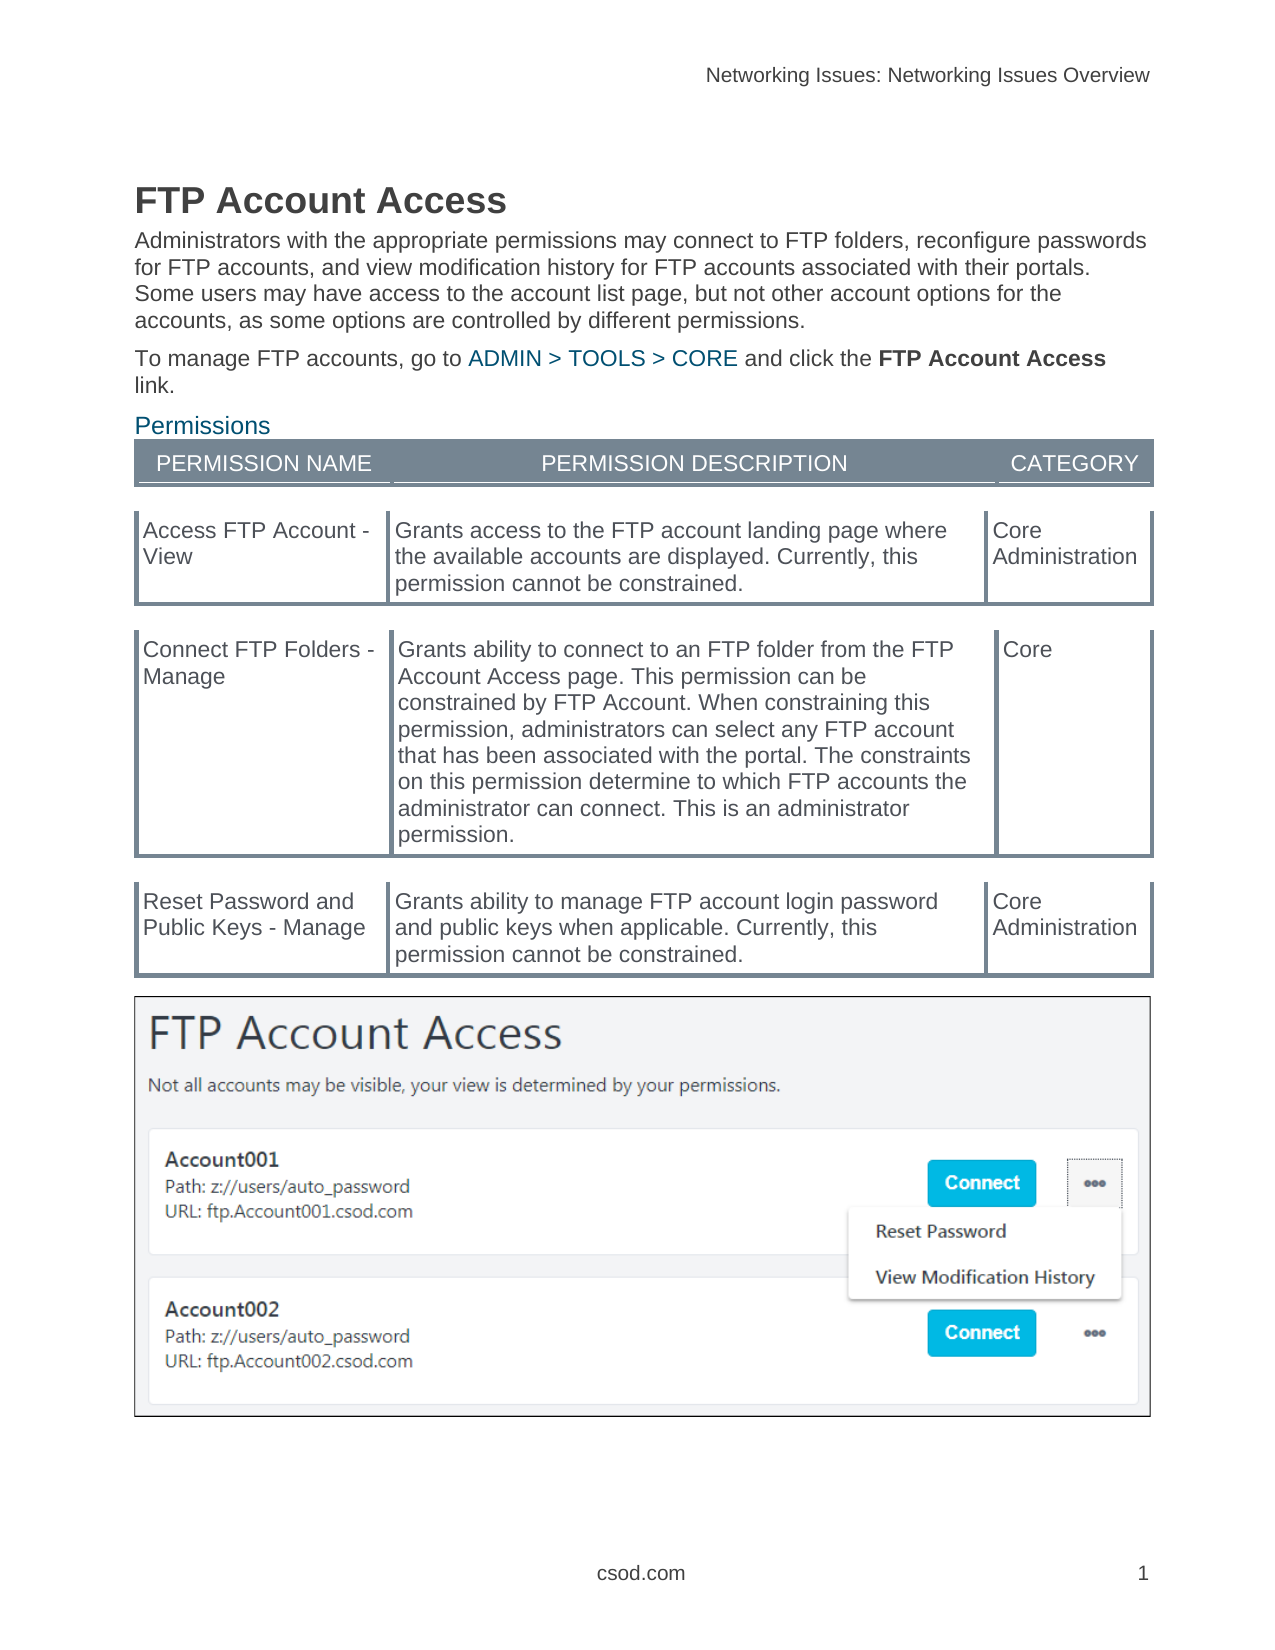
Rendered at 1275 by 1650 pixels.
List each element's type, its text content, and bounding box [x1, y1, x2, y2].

text To manage FTP accounts, go to Admin > Tools > Core and click the FTP Account Access link. [134, 345, 1150, 398]
table_header Core [999, 630, 1150, 853]
table_header PERMISSION DESCRIPTION [394, 444, 995, 482]
picture [134, 996, 1151, 1417]
table_header Access FTP Account - View [139, 511, 386, 602]
table_header CATEGORY [999, 444, 1150, 482]
table_header Grants ability to connect to an FTP folder from the FTP Account Access page. This permission can be constrained by FTP Account. When constraining this permission, administrators can select any FTP account that has been associated with the portal. The constraints on this permission determine to which FTP accounts the administrator can connect. This is an administrator permission. [394, 630, 994, 853]
text Administrators with the appropriate permissions may connect to FTP folders, reconfigure passwords for FTP accounts, and view modification history for FTP accounts associated with their portals. Some users may have access to the account list page, but not other account options for the accounts, as some options are controlled by different permissions. [134, 227, 1150, 333]
table_header Core Administration [988, 511, 1150, 602]
table_header Reset Password and Public Keys - Manage [139, 882, 386, 973]
table_header PERMISSION NAME [139, 444, 390, 482]
text FTP Account Access [134, 178, 1150, 221]
table_header Grants access to the FTP account landing page where the available accounts are displayed. Currently, this permission cannot be constrained. [390, 511, 984, 602]
text Permissions [134, 411, 1150, 439]
table_header Core Administration [988, 882, 1150, 973]
table_header Grants ability to manage FTP account login password and public keys when applicable. Currently, this permission cannot be constrained. [390, 882, 984, 973]
table_header Connect FTP Folders - Manage [139, 630, 389, 853]
